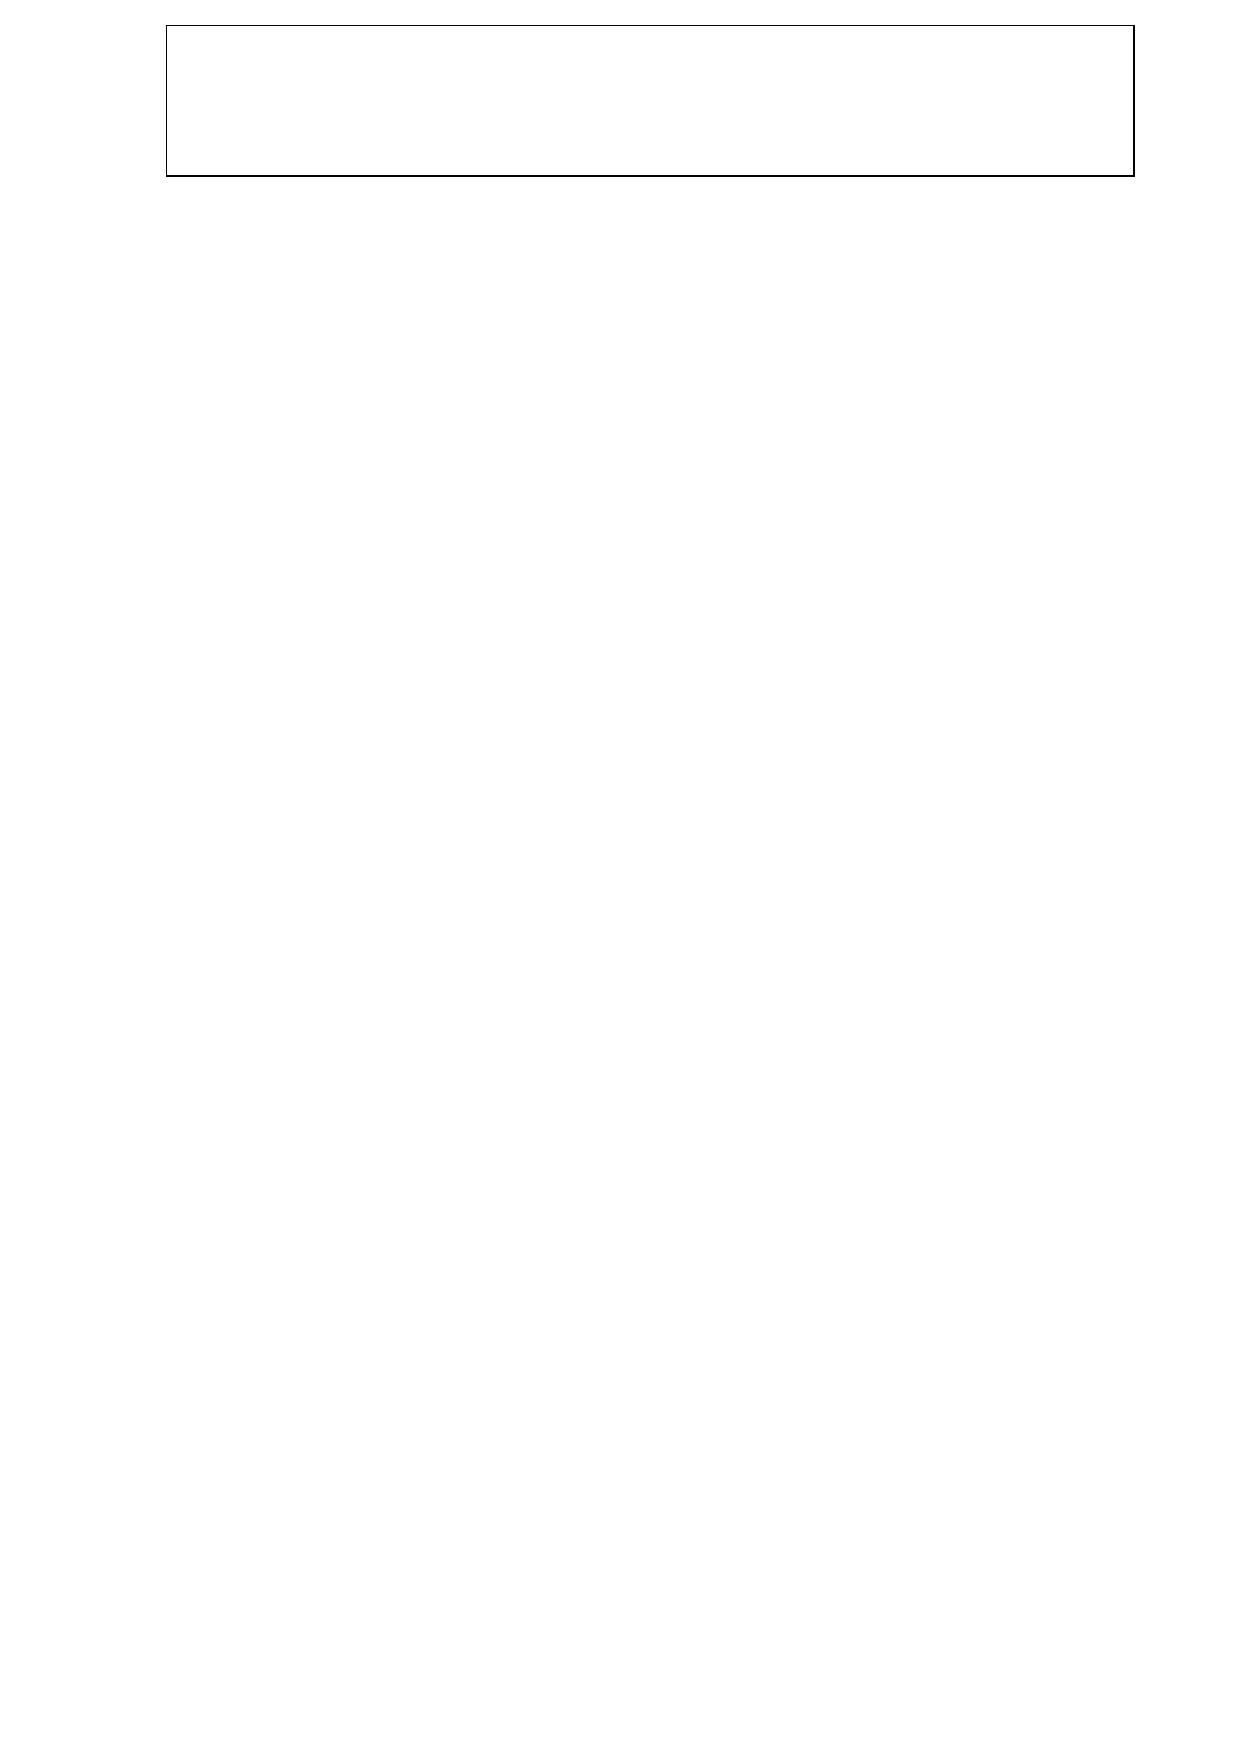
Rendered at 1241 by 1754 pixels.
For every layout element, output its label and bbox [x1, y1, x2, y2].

table_header [167, 26, 1133, 175]
